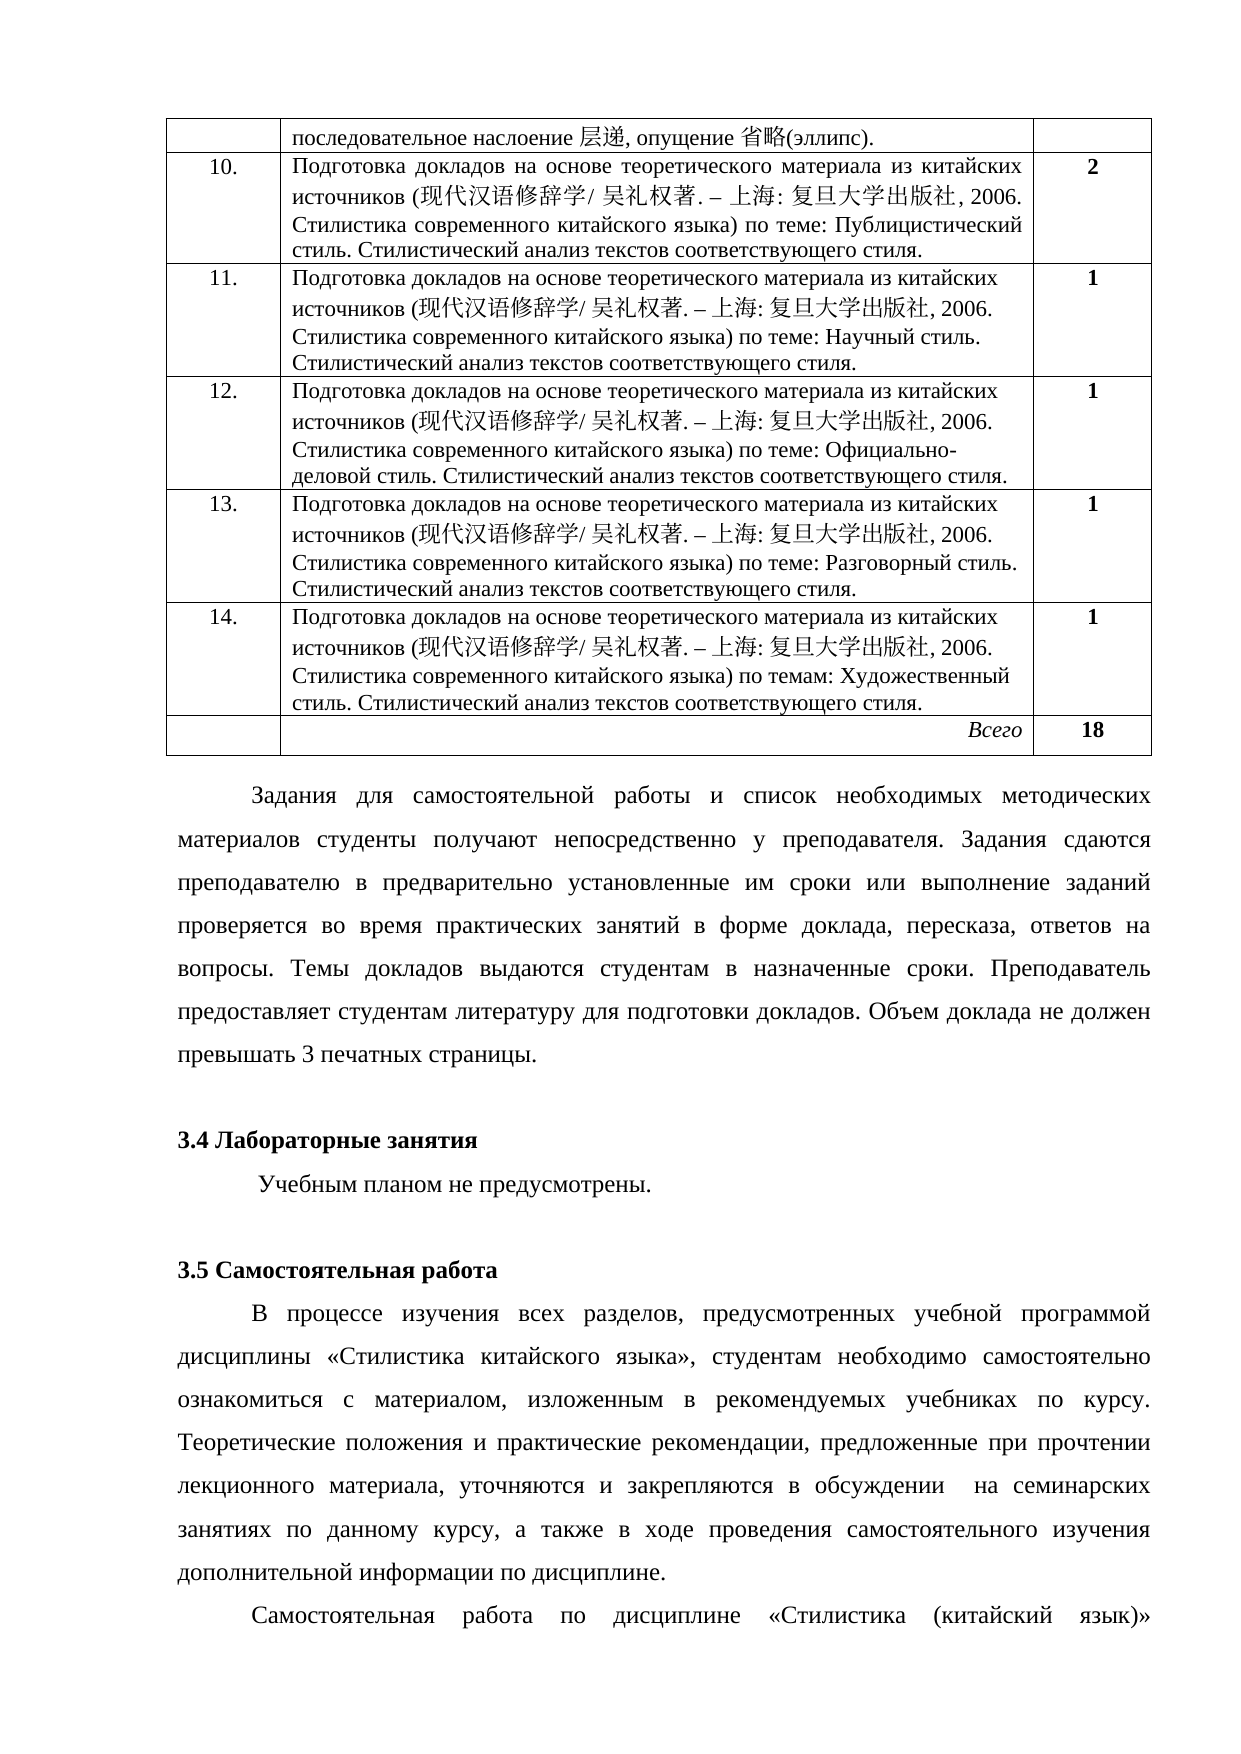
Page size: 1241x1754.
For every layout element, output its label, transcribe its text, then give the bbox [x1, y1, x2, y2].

table_cell 10. [167, 153, 280, 263]
table_cell 13. [167, 490, 280, 602]
table_cell Подготовка докладов на основе теоретического материала из китайских источников (现代汉语修辞学/ 吴礼权著. – 上海: 复旦大学出版社, 2006. Стилистика современного китайского языка) по темам: Художественный стиль. Стилистический анализ текстов соответствующего стиля. [281, 603, 1033, 715]
table_cell [167, 716, 280, 755]
table_cell 1 [1034, 490, 1151, 602]
table_cell 2 [1034, 119, 1151, 152]
table_cell 9. [167, 119, 280, 152]
table_cell Всего [281, 716, 1033, 755]
table_cell 11. [167, 264, 280, 376]
text 3.4 Лабораторные занятия [177, 1126, 1152, 1154]
table_cell 14. [167, 603, 280, 715]
table_cell Подготовка докладов на основе теоретического материала из китайских источников (现代汉语修辞学/ 吴礼权著. – 上海: 复旦大学出版社, 2006. Стилистика современного китайского языка) по теме: Научный стиль. Стилистический анализ текстов соответствующего стиля. [281, 264, 1033, 376]
table_cell Подготовка докладов на основе теоретического материала из китайских источников (现代汉语修辞学/ 吴礼权著. – 上海: 复旦大学出版社, 2006. Стилистика современного китайского языка) по теме: Официально-деловой стиль. Стилистический анализ текстов соответствующего стиля. [281, 377, 1033, 489]
text В процессе изучения всех разделов, предусмотренных учебной программой дисциплины «Стилистика китайского языка», студентам необходимо самостоятельно ознакомиться с материалом, изложенным в рекомендуемых учебниках по курсу. Теоретические положения и практические рекомендации, предложенные при прочтении лекционного материала, уточняются и закрепляются в обсуждении на семинарских занятиях по данному курсу, а также в ходе проведения самостоятельного изучения дополнительной информации по дисциплине. [177, 1298, 1152, 1586]
table_cell 12. [167, 377, 280, 489]
table_cell 18 [1034, 716, 1151, 755]
table_cell 1 [1034, 377, 1151, 489]
table_cell Подготовка докладов на основе теоретического материала из китайских источников (现代汉语修辞学/ 吴礼权著. – 上海: 复旦大学出版社, 2006. Стилистика современного китайского языка) по теме: Публицистический стиль. Стилистический анализ текстов соответствующего стиля. [281, 153, 1033, 263]
table_cell 2 [1034, 153, 1151, 263]
table_cell 1 [1034, 603, 1151, 715]
text Задания для самостоятельной работы и список необходимых методических материалов студенты получают непосредственно у преподавателя. Задания сдаются преподавателю в предварительно установленные им сроки или выполнение заданий проверяется во время практических занятий в форме доклада, пересказа, ответов на вопросы. Темы докладов выдаются студентам в назначенные сроки. Преподаватель предоставляет студентам литературу для подготовки докладов. Объем доклада не должен превышать 3 печатных страницы. [177, 781, 1152, 1068]
table_cell 1 [1034, 264, 1151, 376]
text 3.5 Самостоятельная работа [177, 1255, 1152, 1284]
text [177, 1600, 1152, 1629]
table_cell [281, 119, 1033, 152]
table_cell Подготовка докладов на основе теоретического материала из китайских источников (现代汉语修辞学/ 吴礼权著. – 上海: 复旦大学出版社, 2006. Стилистика современного китайского языка) по теме: Разговорный стиль. Стилистический анализ текстов соответствующего стиля. [281, 490, 1033, 602]
text Учебным планом не предусмотрены. [177, 1169, 1152, 1197]
